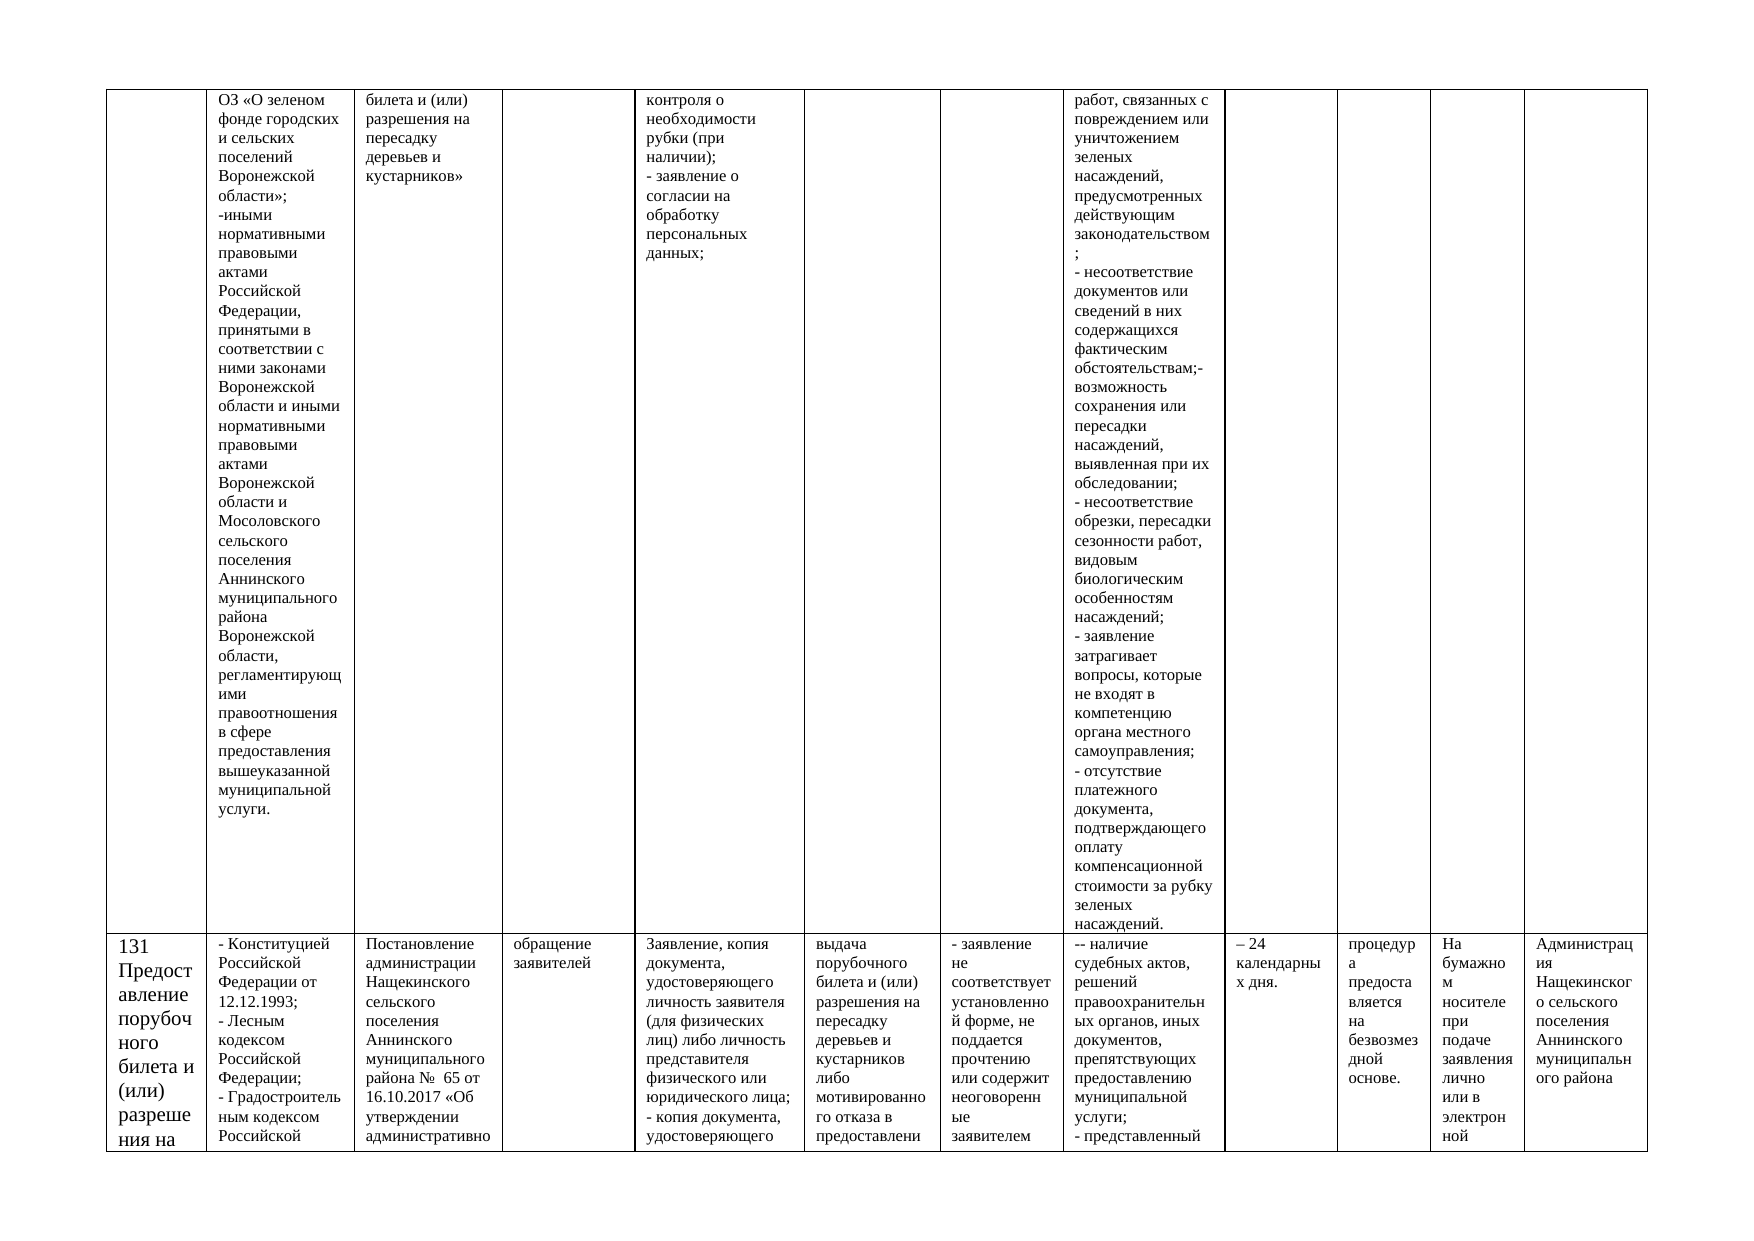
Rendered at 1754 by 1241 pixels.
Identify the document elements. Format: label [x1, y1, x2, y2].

table_cell [207, 90, 354, 933]
table_cell [207, 934, 354, 1151]
table_cell [941, 934, 1063, 1151]
table_cell [1226, 934, 1337, 1151]
table_cell [1525, 90, 1647, 933]
table_cell [107, 90, 206, 933]
table_cell [636, 90, 804, 933]
table_cell [355, 90, 502, 933]
table_cell [636, 934, 804, 1151]
table_cell [1525, 934, 1647, 1151]
table_cell [941, 90, 1063, 933]
table_cell [107, 934, 206, 1151]
table_cell [1064, 934, 1224, 1151]
table_cell [503, 934, 634, 1151]
table_cell [1431, 934, 1524, 1151]
table_cell [805, 934, 940, 1151]
table_cell [503, 90, 634, 933]
table_cell [1226, 90, 1337, 933]
table_cell [1064, 90, 1224, 933]
table_cell [355, 934, 502, 1151]
table_cell [1431, 90, 1524, 933]
table_cell [1338, 90, 1430, 933]
table_cell [805, 90, 940, 933]
table_cell [1338, 934, 1430, 1151]
